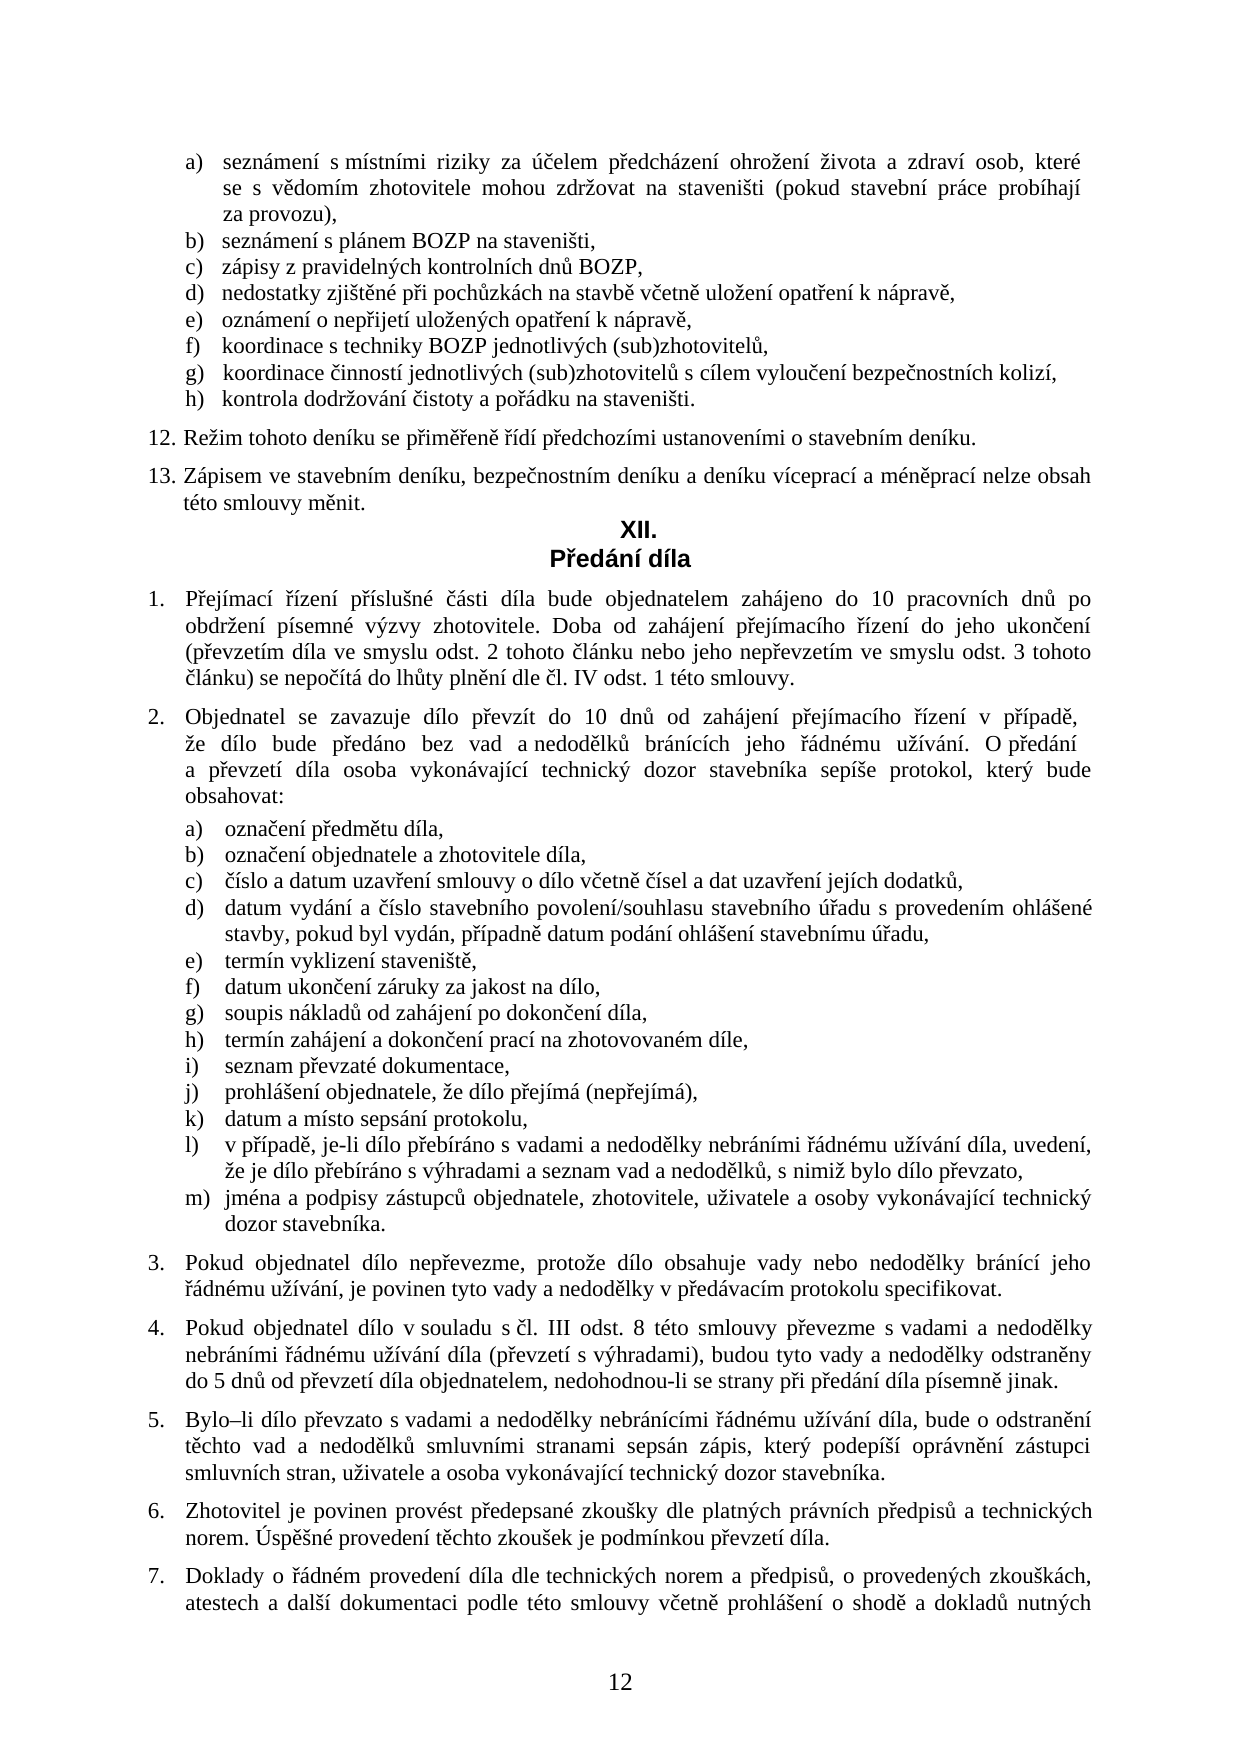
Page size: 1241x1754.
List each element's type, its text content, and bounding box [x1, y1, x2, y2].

list oznámení o nepřijetí uložených opatření k nápravě, [185, 306, 1092, 332]
list nedostatky zjištěné při pochůzkách na stavbě včetně uložení opatření k nápravě, [185, 279, 1092, 306]
list číslo a datum uzavření smlouvy o dílo včetně čísel a dat uzavření jejích dodatků, [185, 868, 1092, 894]
list soupis nákladů od zahájení po dokončení díla, [185, 999, 1092, 1026]
list označení objednatele a zhotovitele díla, [185, 841, 1092, 868]
list prohlášení objednatele, že dílo přejímá (nepřejímá), [185, 1078, 1092, 1105]
list seznámení s místními riziky za účelem předcházení ohrožení života a zdraví osob, které se s vědomím zhotovitele mohou zdržovat na staveništi (pokud stavební práce probíhají za provozu), [185, 148, 1092, 227]
list Zápisem ve stavebním deníku, bezpečnostním deníku a deníku víceprací a méněprací nelze obsah této smlouvy měnit. [148, 463, 1092, 515]
list v případě, je-li dílo přebíráno s vadami a nedodělky nebráními řádnému užívání díla, uvedení, že je dílo přebíráno s výhradami a seznam vad a nedodělků, s nimiž bylo dílo převzato, [185, 1131, 1092, 1184]
list označení předmětu díla, [185, 815, 1092, 841]
list termín zahájení a dokončení prací na zhotovovaném díle, [185, 1026, 1092, 1052]
list datum a místo sepsání protokolu, [185, 1105, 1092, 1131]
list datum vydání a číslo stavebního povolení/souhlasu stavebního úřadu s provedením ohlášené stavby, pokud byl vydán, případně datum podání ohlášení stavebnímu úřadu, [185, 894, 1092, 947]
list jména a podpisy zástupců objednatele, zhotovitele, uživatele a osoby vykonávající technický dozor stavebníka. [185, 1184, 1092, 1237]
list koordinace činností jednotlivých (sub)zhotovitelů s cílem vyloučení bezpečnostních kolizí, [185, 358, 1092, 385]
list Bylo–li dílo převzato s vadami a nedodělky nebránícími řádnému užívání díla, bude o odstranění těchto vad a nedodělků smluvními stranami sepsán zápis, který podepíší oprávnění zástupci smluvních stran, uživatele a osoba vykonávající technický dozor stavebníka. [148, 1406, 1092, 1485]
list Pokud objednatel dílo nepřevezme, protože dílo obsahuje vady nebo nedodělky bránící jeho řádnému užívání, je povinen tyto vady a nedodělky v předávacím protokolu specifikovat. [148, 1249, 1092, 1302]
list Pokud objednatel dílo v souladu s čl. III odst. 8 této smlouvy převezme s vadami a nedodělky nebráními řádnému užívání díla (převzetí s výhradami), budou tyto vady a nedodělky odstraněny do 5 dnů od převzetí díla objednatelem, nedohodnou-li se strany při předání díla písemně jinak. [148, 1314, 1092, 1393]
list Zhotovitel je povinen provést předepsané zkoušky dle platných právních předpisů a technických norem. Úspěšné provedení těchto zkoušek je podmínkou převzetí díla. [148, 1497, 1092, 1550]
list seznam převzaté dokumentace, [185, 1052, 1092, 1078]
list termín vyklizení staveniště, [185, 947, 1092, 973]
list Režim tohoto deníku se přiměřeně řídí předchozími ustanoveními o stavebním deníku. [148, 424, 1092, 450]
list seznámení s plánem BOZP na staveništi, [185, 227, 1092, 253]
list datum ukončení záruky za jakost na dílo, [185, 973, 1092, 999]
list koordinace s techniky BOZP jednotlivých (sub)zhotovitelů, [185, 332, 1092, 358]
list kontrola dodržování čistoty a pořádku na staveništi. [185, 385, 1092, 411]
list Přejímací řízení příslušné části díla bude objednatelem zahájeno do 10 pracovních dnů po obdržení písemné výzvy zhotovitele. Doba od zahájení přejímacího řízení do jeho ukončení (převzetím díla ve smyslu odst. 2 tohoto článku nebo jeho nepřevzetím ve smyslu odst. 3 tohoto článku) se nepočítá do lhůty plnění dle čl. IV odst. 1 této smlouvy. [148, 585, 1092, 691]
subtitle Předání díla [148, 544, 1092, 573]
list zápisy z pravidelných kontrolních dnů BOZP, [185, 253, 1092, 279]
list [148, 1563, 1092, 1615]
text XII. [185, 515, 1092, 544]
list Objednatel se zavazuje dílo převzít do 10 dnů od zahájení přejímacího řízení v případě, že dílo bude předáno bez vad a nedodělků bránících jeho řádnému užívání. O předání a převzetí díla osoba vykonávající technický dozor stavebníka sepíše protokol, který bude obsahovat: [148, 703, 1092, 809]
